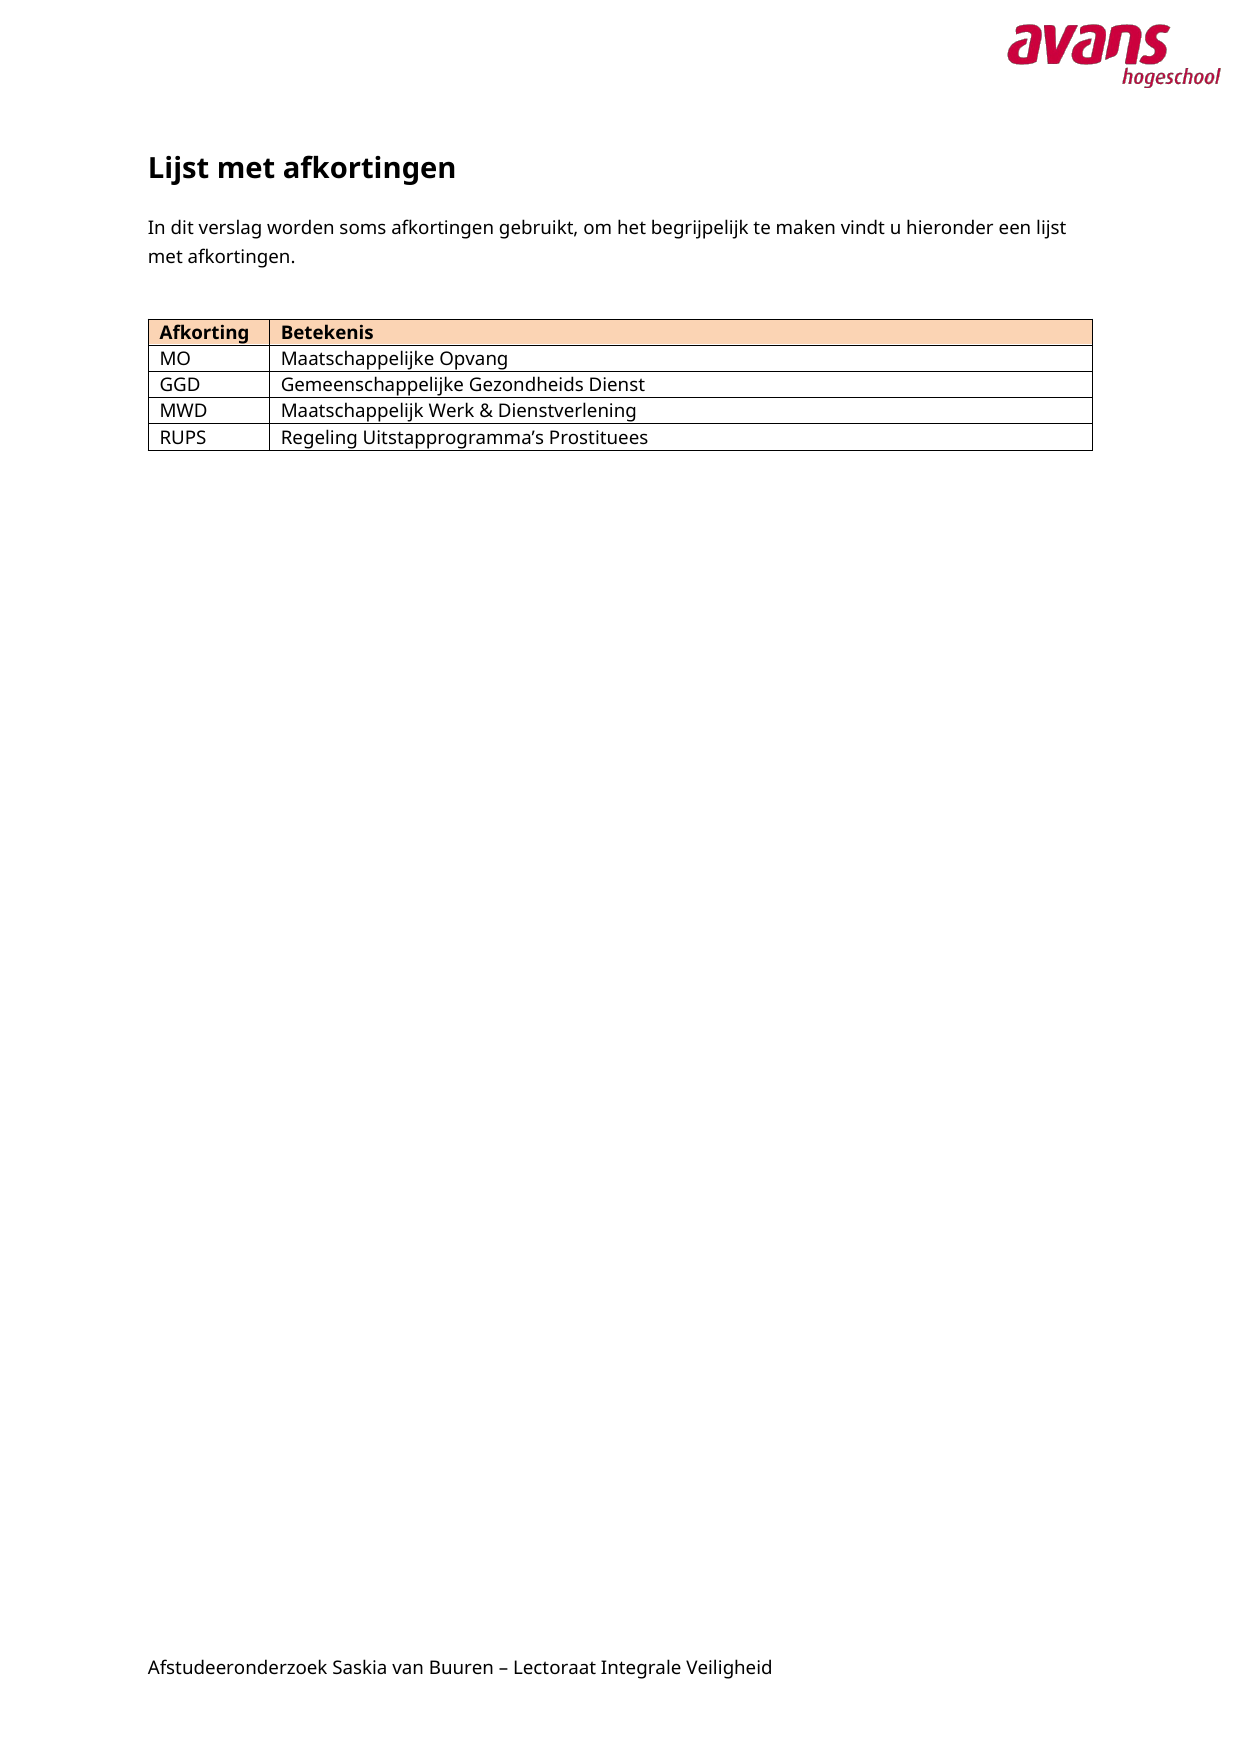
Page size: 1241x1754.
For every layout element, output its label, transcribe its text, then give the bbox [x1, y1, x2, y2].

table_cell MO [149, 346, 269, 371]
text In dit verslag worden soms afkortingen gebruikt, om het begrijpelijk te maken vindt u hieronder een lijst met afkortingen. [148, 214, 1093, 269]
text Lijst met afkortingen [148, 148, 1093, 187]
table_cell Maatschappelijke Opvang [270, 346, 1092, 371]
table_cell RUPS [149, 424, 269, 450]
picture [1002, 10, 1226, 88]
table_cell MWD [149, 398, 269, 423]
table_cell Regeling Uitstapprogramma’s Prostituees [270, 424, 1092, 450]
table_cell Maatschappelijk Werk & Dienstverlening [270, 398, 1092, 423]
table_cell GGD [149, 372, 269, 397]
table_cell Gemeenschappelijke Gezondheids Dienst [270, 372, 1092, 397]
table_header Betekenis [270, 320, 1092, 344]
table_header Afkorting [149, 320, 269, 344]
